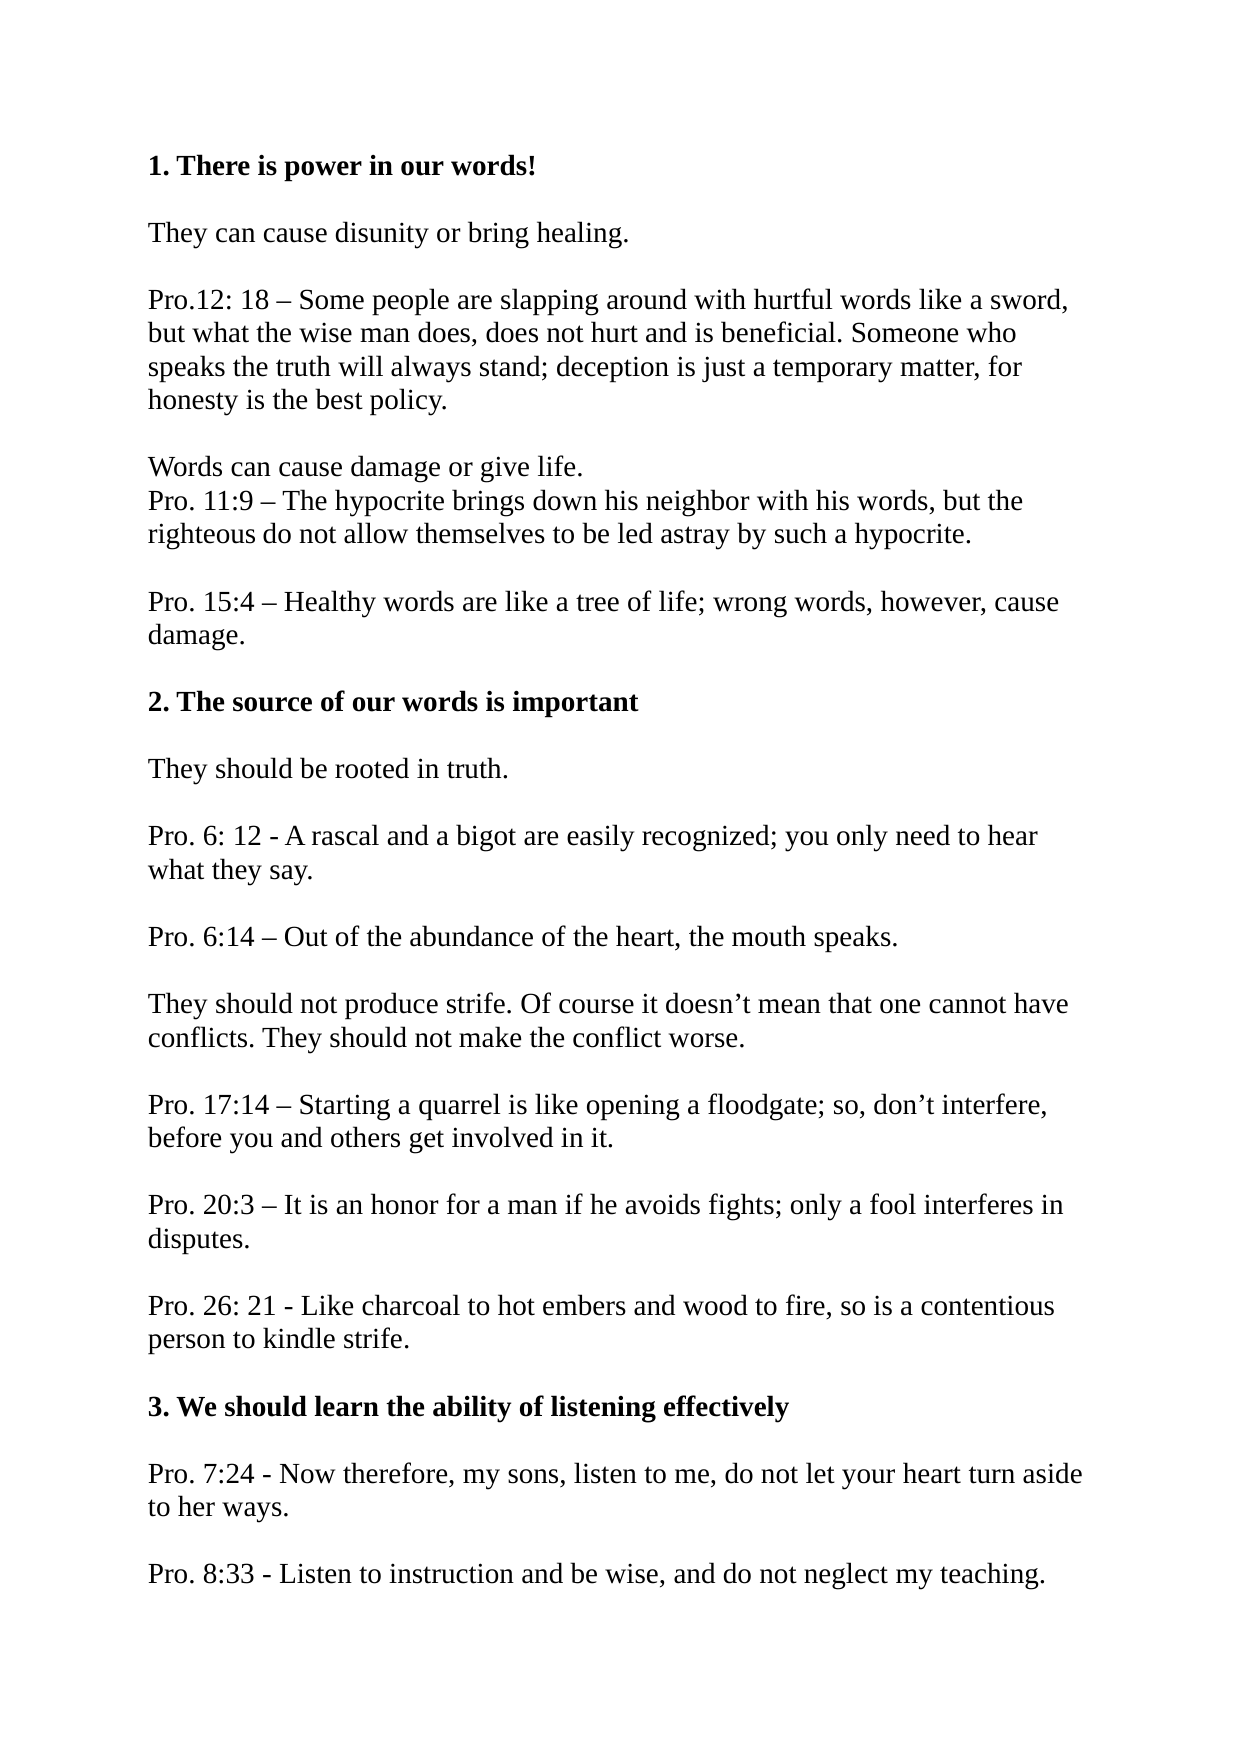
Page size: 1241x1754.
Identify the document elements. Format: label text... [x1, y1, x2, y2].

text Pro. 11:9 – The hypocrite brings down his neighbor with his words, but the righteous do not allow themselves to be led astray by such a hypocrite. [148, 483, 1093, 550]
text Pro. 15:4 – Healthy words are like a tree of life; wrong words, however, cause damage. [148, 584, 1093, 651]
text They should be rooted in truth. [148, 751, 1093, 785]
text Pro. 7:24 - Now therefore, my sons, listen to me, do not let your heart turn aside to her ways. [148, 1456, 1093, 1523]
text Pro. 17:14 – Starting a quarrel is like opening a floodgate; so, don’t interfere, before you and others get involved in it. [148, 1087, 1093, 1154]
text Pro. 6: 12 - A rascal and a bigot are easily recognized; you only need to hear what they say. [148, 818, 1093, 886]
text Pro. 26: 21 - Like charcoal to hot embers and wood to fire, so is a contentious person to kindle strife. [148, 1288, 1093, 1355]
text Pro. 6:14 – Out of the abundance of the heart, the mouth speaks. [148, 919, 1093, 953]
text 2. The source of our words is important [148, 684, 1093, 718]
text Pro. 8:33 - Listen to instruction and be wise, and do not neglect my teaching. [148, 1523, 1093, 1590]
text They can cause disunity or bring healing. [148, 215, 1093, 248]
text Pro.12: 18 – Some people are slapping around with hurtful words like a sword, but what the wise man does, does not hurt and is beneficial. Someone who speaks the truth will always stand; deception is just a temporary matter, for honesty is the best policy. [148, 282, 1093, 416]
text Words can cause damage or give life. [148, 449, 1093, 483]
text Pro. 20:3 – It is an honor for a man if he avoids fights; only a fool interferes in disputes. [148, 1187, 1093, 1254]
text 3. We should learn the ability of listening effectively [148, 1389, 1093, 1422]
text They should not produce strife. Of course it doesn’t mean that one cannot have conflicts. They should not make the conflict worse. [148, 986, 1093, 1053]
text 1. There is power in our words! [148, 148, 1093, 181]
